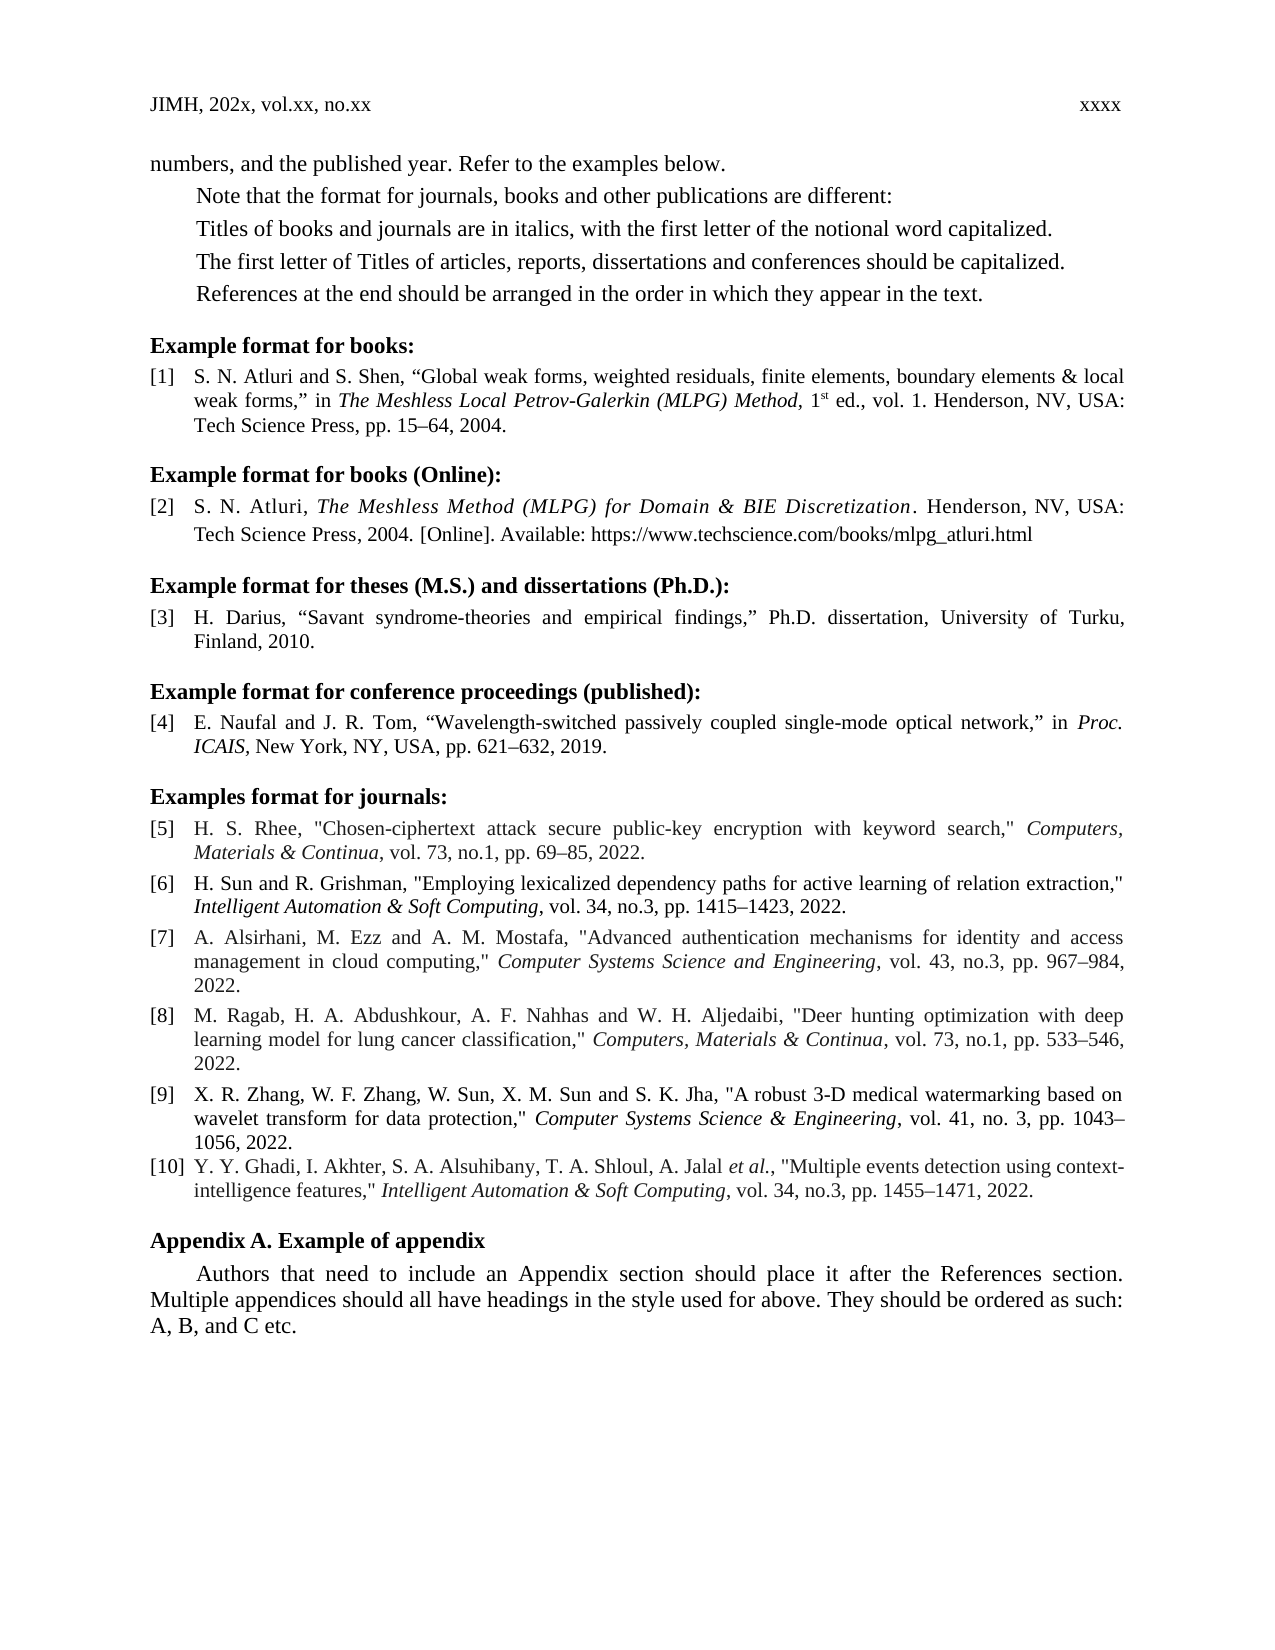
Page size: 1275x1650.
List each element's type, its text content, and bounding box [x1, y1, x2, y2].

subtitle Example format for books (Online): [150, 462, 1125, 488]
text Titles of books and journals are in italics, with the first letter of the notional word capitalized. [150, 215, 1125, 242]
text Note that the format for journals, books and other publications are different: [150, 183, 1125, 209]
list H. S. Rhee, "Chosen-ciphertext attack secure public-key encryption with keyword search," Computers, Materials & Continua, vol. 73, no.1, pp. 69–85, 2022. [150, 816, 1125, 864]
subtitle Example format for theses (M.S.) and dissertations (Ph.D.): [150, 572, 1125, 598]
subtitle Examples format for journals: [150, 783, 1125, 810]
list A. Alsirhani, M. Ezz and A. M. Mostafa, "Advanced authentication mechanisms for identity and access management in cloud computing," Computer Systems Science and Engineering, vol. 43, no.3, pp. 967–984, 2022. [150, 925, 1125, 997]
list Y. Y. Ghadi, I. Akhter, S. A. Alsuhibany, T. A. Shloul, A. Jalal et al., "Multiple events detection using context-intelligence features," Intelligent Automation & Soft Computing, vol. 34, no.3, pp. 1455–1471, 2022. [150, 1154, 1125, 1202]
list H. Sun and R. Grishman, "Employing lexicalized dependency paths for active learning of relation extraction," Intelligent Automation & Soft Computing, vol. 34, no.3, pp. 1415–1423, 2022. [150, 870, 1125, 918]
list E. Naufal and J. R. Tom, “Wavelength-switched passively coupled single-mode optical network,” in Proc. ICAIS, New York, NY, USA, pp. 621–632, 2019. [150, 710, 1125, 758]
subtitle Appendix A. Example of appendix [150, 1227, 1125, 1253]
subtitle Example format for books: [150, 332, 1125, 358]
text The first letter of Titles of articles, reports, dissertations and conferences should be capitalized. [150, 248, 1125, 274]
list S. N. Atluri and S. Shen, “Global weak forms, weighted residuals, finite elements, boundary elements & local weak forms,” in The Meshless Local Petrov-Galerkin (MLPG) Method, 1st ed., vol. 1. Henderson, NV, USA: Tech Science Press, pp. 15–64, 2004. [150, 364, 1125, 437]
list M. Ragab, H. A. Abdushkour, A. F. Nahhas and W. H. Aljedaibi, "Deer hunting optimization with deep learning model for lung cancer classification," Computers, Materials & Continua, vol. 73, no.1, pp. 533–546, 2022. [150, 1003, 1125, 1075]
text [150, 150, 1125, 176]
list S. N. Atluri, The Meshless Method (MLPG) for Domain & BIE Discretization. Henderson, NV, USA: Tech Science Press, 2004. [Online]. Available: https://www.techscience.com/books/mlpg_atluri.html [150, 494, 1125, 547]
list H. Darius, “Savant syndrome-theories and empirical findings,” Ph.D. dissertation, University of Turku, Finland, 2010. [150, 604, 1125, 653]
text Authors that need to include an Appendix section should place it after the References section. Multiple appendices should all have headings in the style used for above. They should be ordered as such: A, B, and C etc. [150, 1259, 1125, 1339]
list X. R. Zhang, W. F. Zhang, W. Sun, X. M. Sun and S. K. Jha, "A robust 3-D medical watermarking based on wavelet transform for data protection," Computer Systems Science & Engineering, vol. 41, no. 3, pp. 1043–1056, 2022. [150, 1082, 1125, 1154]
text References at the end should be arranged in the order in which they appear in the text. [150, 280, 1125, 307]
subtitle Example format for conference proceedings (published): [150, 678, 1125, 704]
